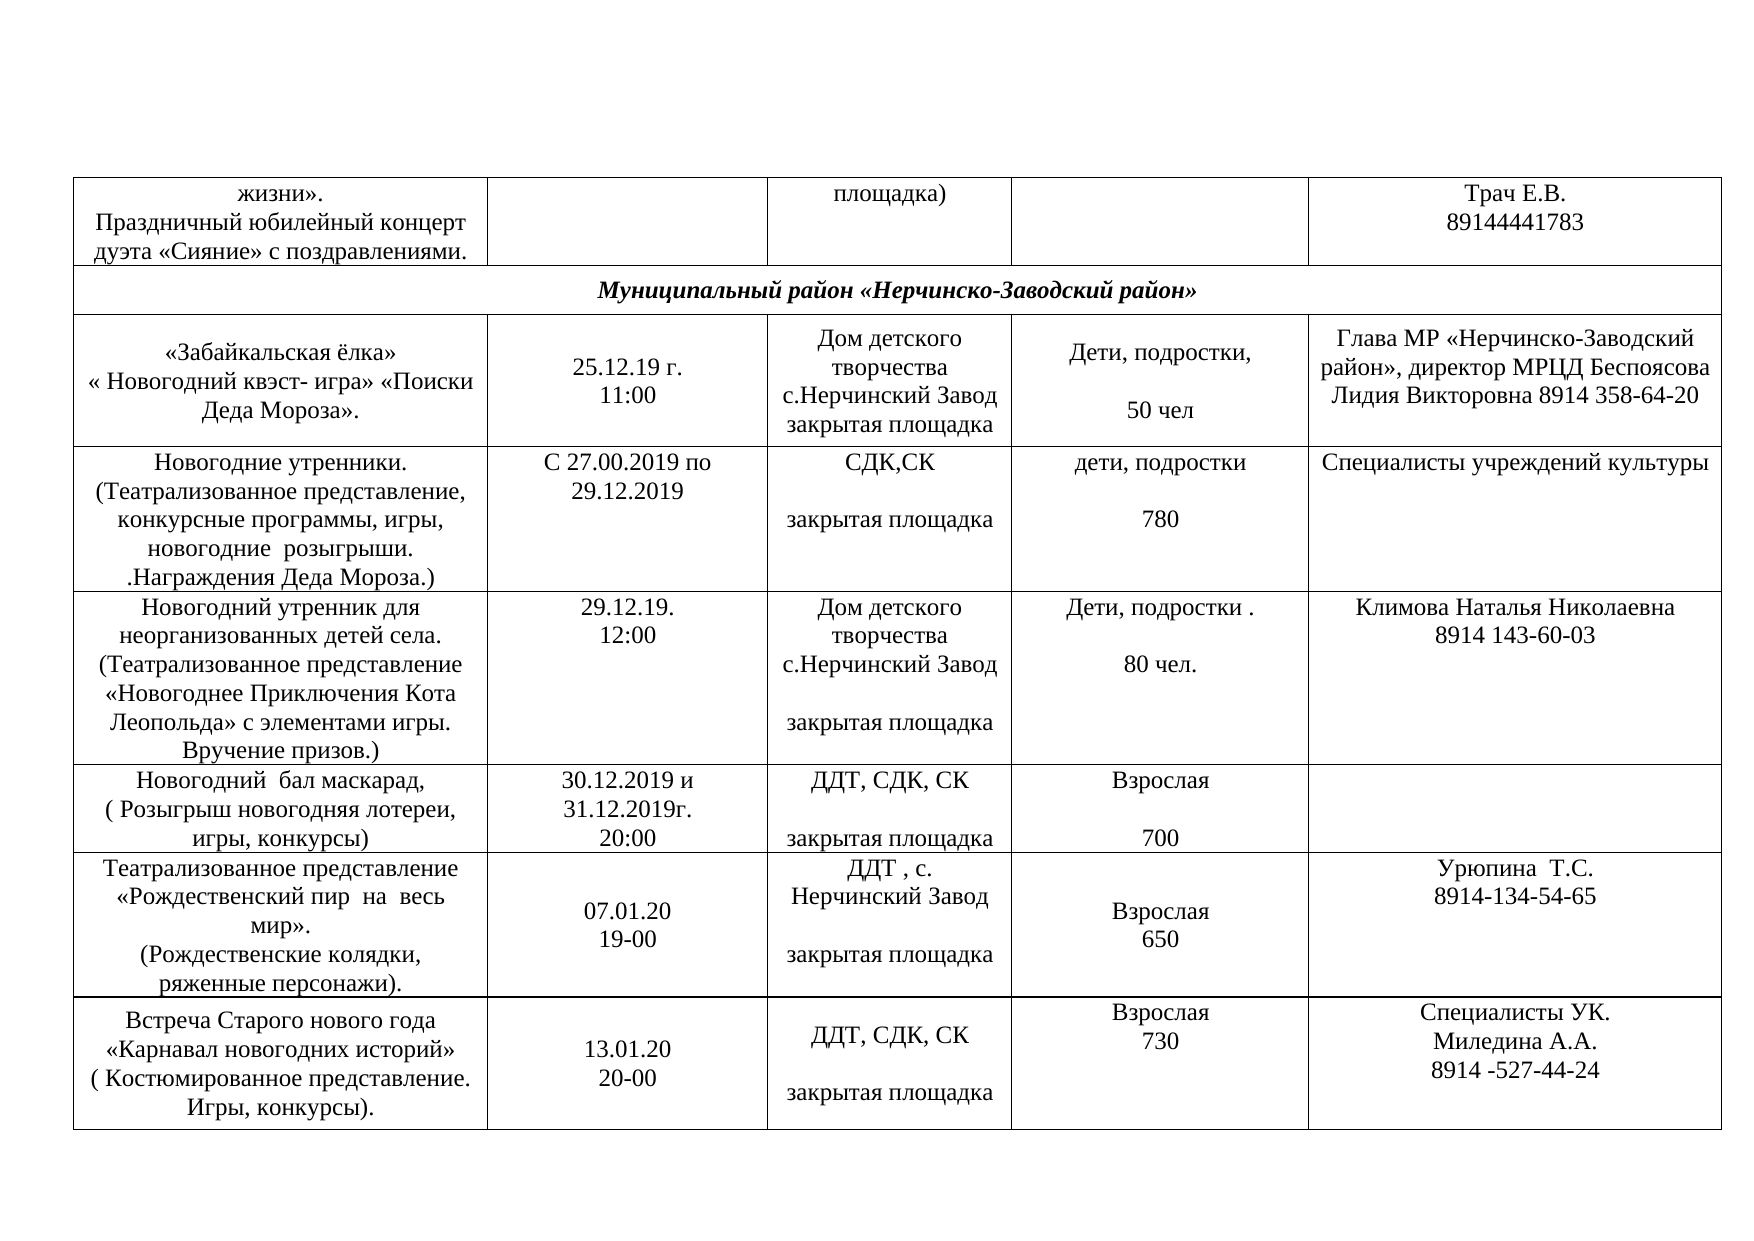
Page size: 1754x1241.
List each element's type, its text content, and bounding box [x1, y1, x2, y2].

table_cell 25.12.19 г. 11:00 [488, 315, 767, 446]
table_cell 30.12.2019 и 31.12.2019г. 20:00 [488, 765, 767, 852]
table_cell Дом детского творчества с.Нерчинский Завод закрытая площадка [768, 315, 1011, 446]
table_cell СДК,СК закрытая площадка [768, 447, 1011, 591]
table_cell Урюпина Т.С. 8914-134-54-65 [1309, 853, 1721, 996]
table_cell Театрализованное представление «Рождественский пир на весь мир». (Рождественские колядки, ряженные персонажи). [74, 853, 487, 996]
table_cell Встреча Старого нового года «Карнавал новогодних историй» ( Костюмированное представление. Игры, конкурсы). [74, 998, 487, 1129]
table_cell «Забайкальская ёлка» « Новогодний квэст- игра» «Поиски Деда Мороза». [74, 315, 487, 446]
table_cell ДДТ, СДК, СК закрытая площадка [768, 765, 1011, 852]
table_cell Новогодний утренник для неорганизованных детей села. (Театрализованное представление «Новогоднее Приключения Кота Леопольда» с элементами игры. Вручение призов.) [74, 592, 487, 764]
table_cell 07.01.20 19-00 [488, 853, 767, 996]
table_cell [1309, 765, 1721, 852]
table_cell Взрослая 700 [1012, 765, 1308, 852]
table_cell Специалисты УК. Миледина А.А. 8914 -527-44-24 [1309, 998, 1721, 1129]
table_cell Дети, подростки . 80 чел. [1012, 592, 1308, 764]
table_cell Муниципальный район «Нерчинско-Заводский район» [74, 266, 1721, 314]
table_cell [488, 178, 767, 264]
table_cell ДДТ, СДК, СК закрытая площадка [768, 998, 1011, 1129]
table_cell Взрослая 650 [1012, 853, 1308, 996]
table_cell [1309, 178, 1721, 264]
table_cell Взрослая 730 [1012, 998, 1308, 1129]
table_cell Дети, подростки, 50 чел [1012, 315, 1308, 446]
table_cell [1012, 178, 1308, 264]
table_cell ДДТ , с. Нерчинский Завод закрытая площадка [768, 853, 1011, 996]
table_cell Новогодний бал маскарад, ( Розыгрыш новогодняя лотереи, игры, конкурсы) [74, 765, 487, 852]
table_cell Климова Наталья Николаевна 8914 143-60-03 [1309, 592, 1721, 764]
table_cell Глава МР «Нерчинско-Заводский район», директор МРЦД Беспоясова Лидия Викторовна 8914 358-64-20 [1309, 315, 1721, 446]
table_cell Специалисты учреждений культуры [1309, 447, 1721, 591]
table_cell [768, 178, 1011, 264]
table_cell 13.01.20 20-00 [488, 998, 767, 1129]
table_cell 29.12.19. 12:00 [488, 592, 767, 764]
table_cell Новогодние утренники. (Театрализованное представление, конкурсные программы, игры, новогодние розыгрыши. .Награждения Деда Мороза.) [74, 447, 487, 591]
table_cell дети, подростки 780 [1012, 447, 1308, 591]
table_cell Дом детского творчества с.Нерчинский Завод закрытая площадка [768, 592, 1011, 764]
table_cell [74, 178, 487, 264]
table_cell С 27.00.2019 по 29.12.2019 [488, 447, 767, 591]
